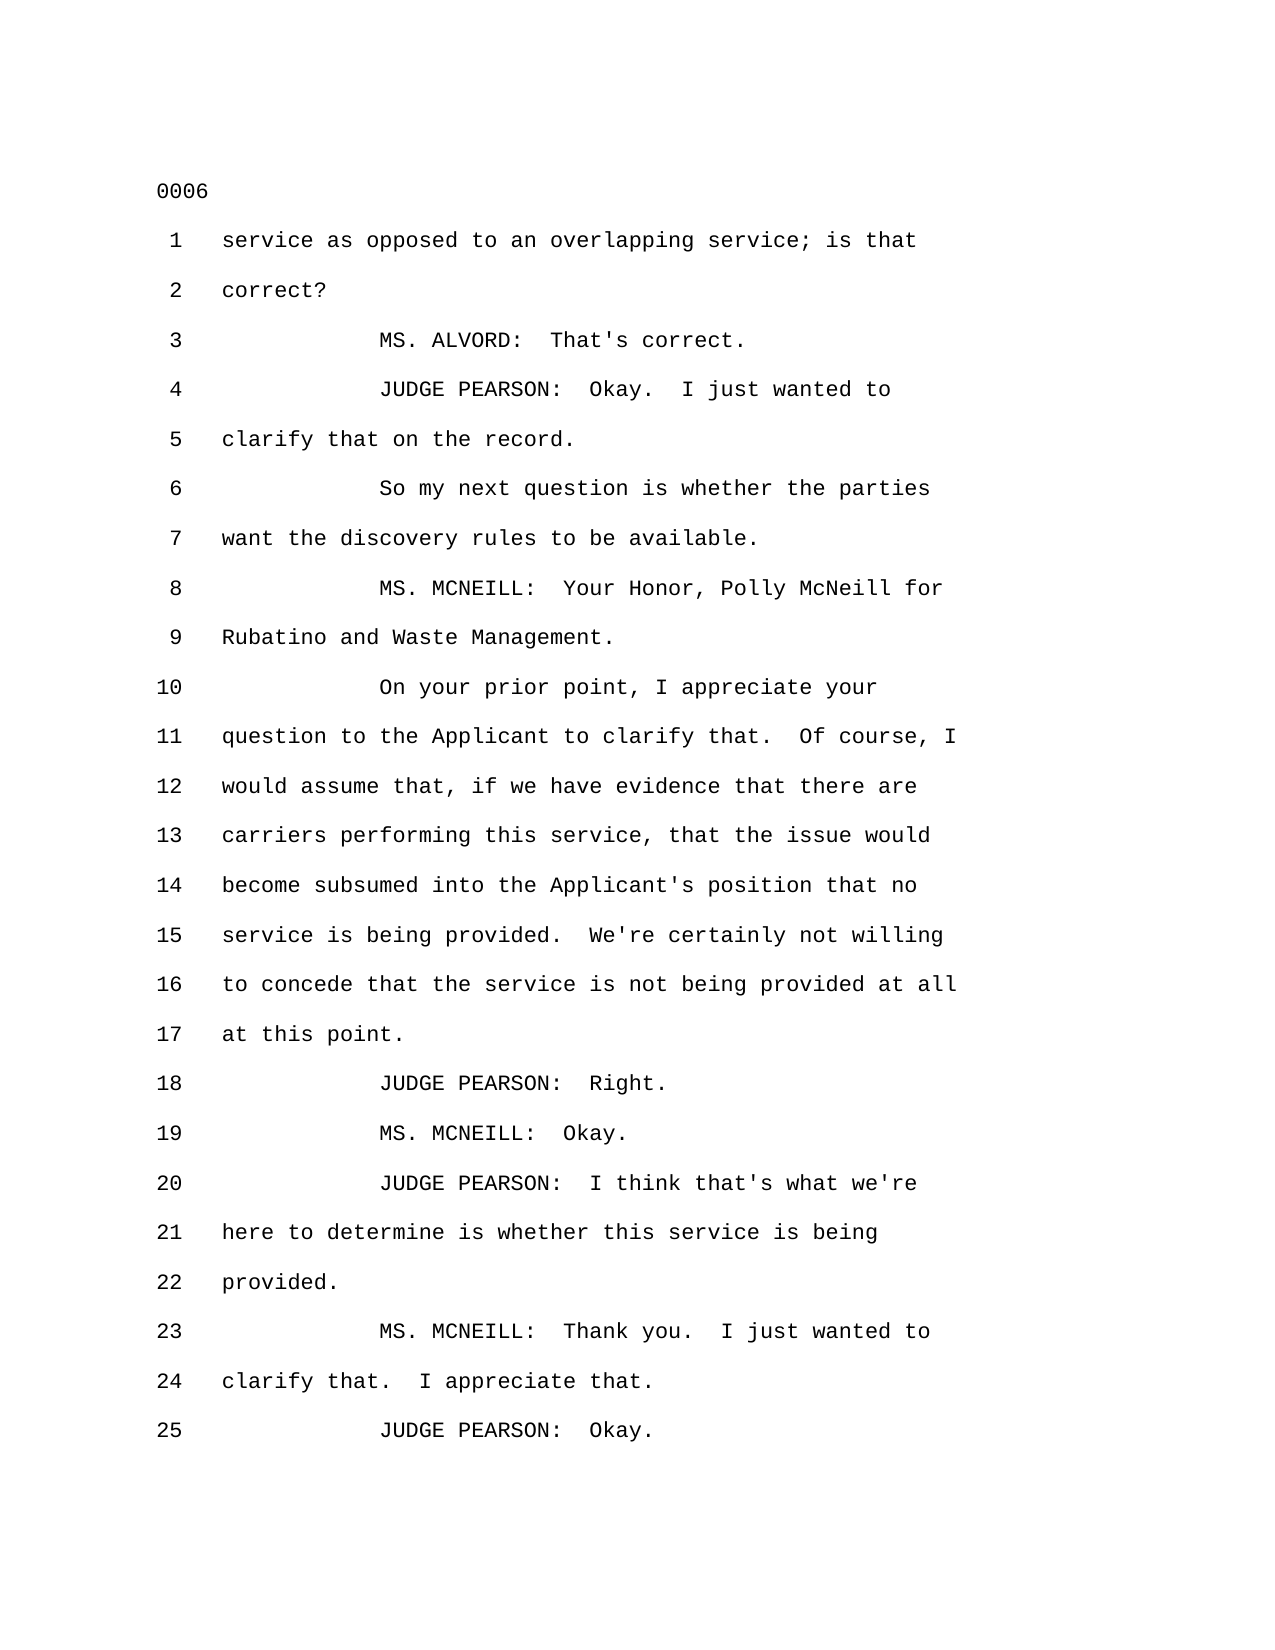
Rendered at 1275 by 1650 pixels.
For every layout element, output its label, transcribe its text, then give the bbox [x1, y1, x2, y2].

text 14 become subsumed into the Applicant's position that no [156, 874, 1119, 899]
text 23 MS. MCNEILL: Thank you. I just wanted to [156, 1320, 1119, 1345]
text 3 MS. ALVORD: That's correct. [156, 329, 1119, 353]
text 12 would assume that, if we have evidence that there are [156, 775, 1119, 800]
text 5 clarify that on the record. [156, 428, 1119, 453]
text 10 On your prior point, I appreciate your [156, 676, 1119, 701]
text 22 provided. [156, 1271, 1119, 1296]
text 18 JUDGE PEARSON: Right. [156, 1072, 1119, 1097]
text 20 JUDGE PEARSON: I think that's what we're [156, 1172, 1119, 1196]
text 19 MS. MCNEILL: Okay. [156, 1122, 1119, 1147]
text 8 MS. MCNEILL: Your Honor, Polly McNeill for [156, 577, 1119, 601]
text 17 at this point. [156, 1023, 1119, 1048]
text 2 correct? [156, 279, 1119, 304]
text 9 Rubatino and Waste Management. [156, 626, 1119, 651]
text 11 question to the Applicant to clarify that. Of course, I [156, 725, 1119, 750]
text 7 want the discovery rules to be available. [156, 527, 1119, 552]
text 25 JUDGE PEARSON: Okay. [156, 1419, 1119, 1444]
text 6 So my next question is whether the parties [156, 477, 1119, 502]
text 15 service is being provided. We're certainly not willing [156, 924, 1119, 948]
text 1 service as opposed to an overlapping service; is that [156, 229, 1119, 254]
text 4 JUDGE PEARSON: Okay. I just wanted to [156, 378, 1119, 403]
text 21 here to determine is whether this service is being [156, 1221, 1119, 1246]
text 13 carriers performing this service, that the issue would [156, 824, 1119, 849]
text 24 clarify that. I appreciate that. [156, 1370, 1119, 1395]
text 16 to concede that the service is not being provided at all [156, 973, 1119, 998]
text 0006 [156, 180, 1119, 205]
